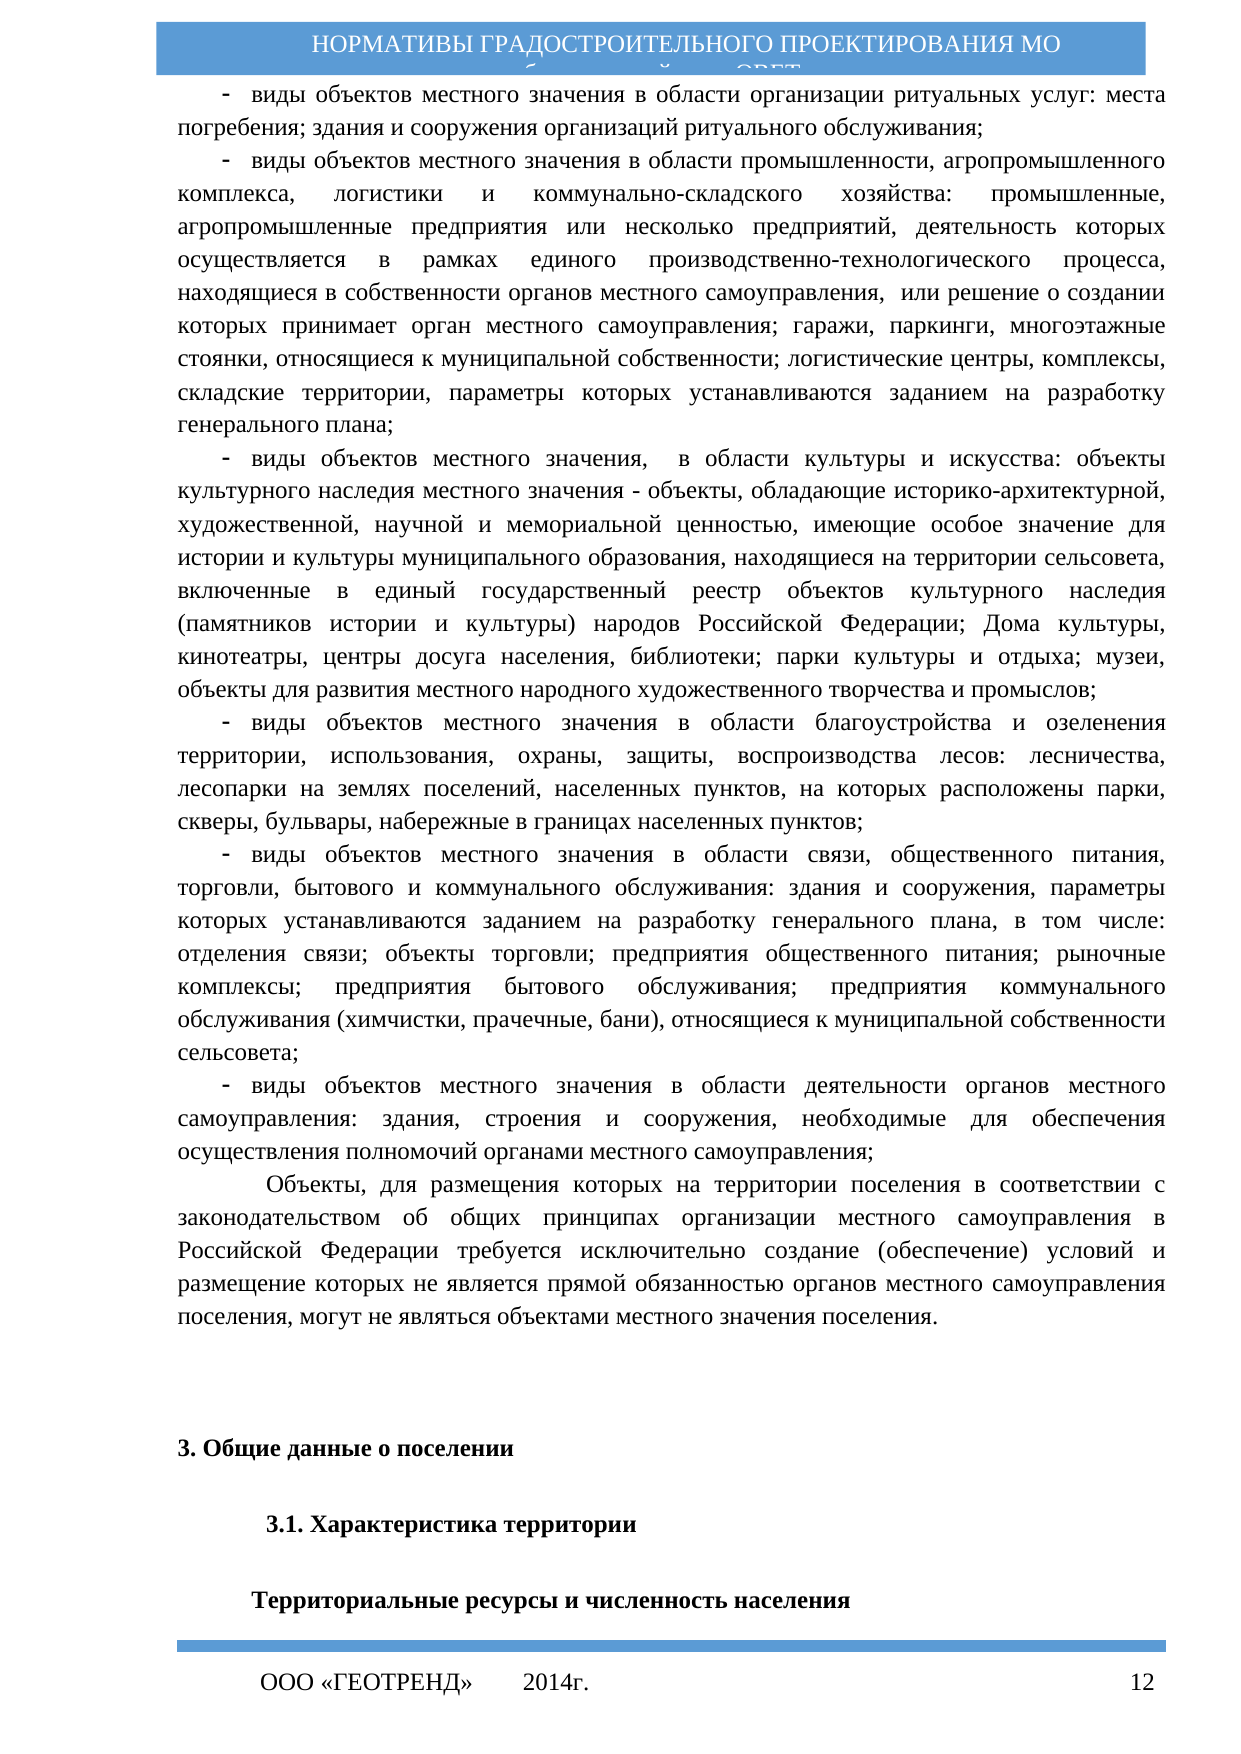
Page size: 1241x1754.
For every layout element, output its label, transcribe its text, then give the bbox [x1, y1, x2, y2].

list виды объектов местного значения в области организации ритуальных услуг: места погребения; здания и сооружения организаций ритуального обслуживания; [177, 44, 1166, 141]
list виды объектов местного значения в области деятельности органов местного самоуправления: здания, строения и сооружения, необходимые для обеспечения осуществления полномочий органами местного самоуправления; [177, 1070, 1166, 1165]
list виды объектов местного значения, в области культуры и искусства: объекты культурного наследия местного значения - объекты, обладающие историко-архитектурной, художественной, научной и мемориальной ценностью, имеющие особое значение для истории и культуры муниципального образования, находящиеся на территории сельсовета, включенные в единый государственный реестр объектов культурного наследия (памятников истории и культуры) народов Российской Федерации; Дома культуры, кинотеатры, центры досуга населения, библиотеки; парки культуры и отдыха; музеи, объекты для развития местного народного художественного творчества и промыслов; [177, 443, 1166, 702]
text Территориальные ресурсы и численность населения [177, 1586, 1166, 1614]
text Объекты, для размещения которых на территории поселения в соответствии с законодательством об общих принципах организации местного самоуправления в Российской Федерации требуется исключительно создание (обеспечение) условий и размещение которых не является прямой обязанностью органов местного самоуправления поселения, могут не являться объектами местного значения поселения. [177, 1169, 1166, 1330]
subtitle 3. Общие данные о поселении [177, 1433, 1166, 1462]
subtitle 3.1. Характеристика территории [266, 1509, 1166, 1538]
list виды объектов местного значения в области промышленности, агропромышленного комплекса, логистики и коммунально-складского хозяйства: промышленные, агропромышленные предприятия или несколько предприятий, деятельность которых осуществляется в рамках единого производственно-технологического процесса, находящиеся в собственности органов местного самоуправления, или решение о создании которых принимает орган местного самоуправления; гаражи, паркинги, многоэтажные стоянки, относящиеся к муниципальной собственности; логистические центры, комплексы, складские территории, параметры которых устанавливаются заданием на разработку генерального плана; [177, 145, 1166, 438]
list виды объектов местного значения в области благоустройства и озеленения территории, использования, охраны, защиты, воспроизводства лесов: лесничества, лесопарки на землях поселений, населенных пунктов, на которых расположены парки, скверы, бульвары, набережные в границах населенных пунктов; [177, 707, 1166, 834]
list виды объектов местного значения в области связи, общественного питания, торговли, бытового и коммунального обслуживания: здания и сооружения, параметры которых устанавливаются заданием на разработку генерального плана, в том числе: отделения связи; объекты торговли; предприятия общественного питания; рыночные комплексы; предприятия бытового обслуживания; предприятия коммунального обслуживания (химчистки, прачечные, бани), относящиеся к муниципальной собственности сельсовета; [177, 839, 1166, 1066]
